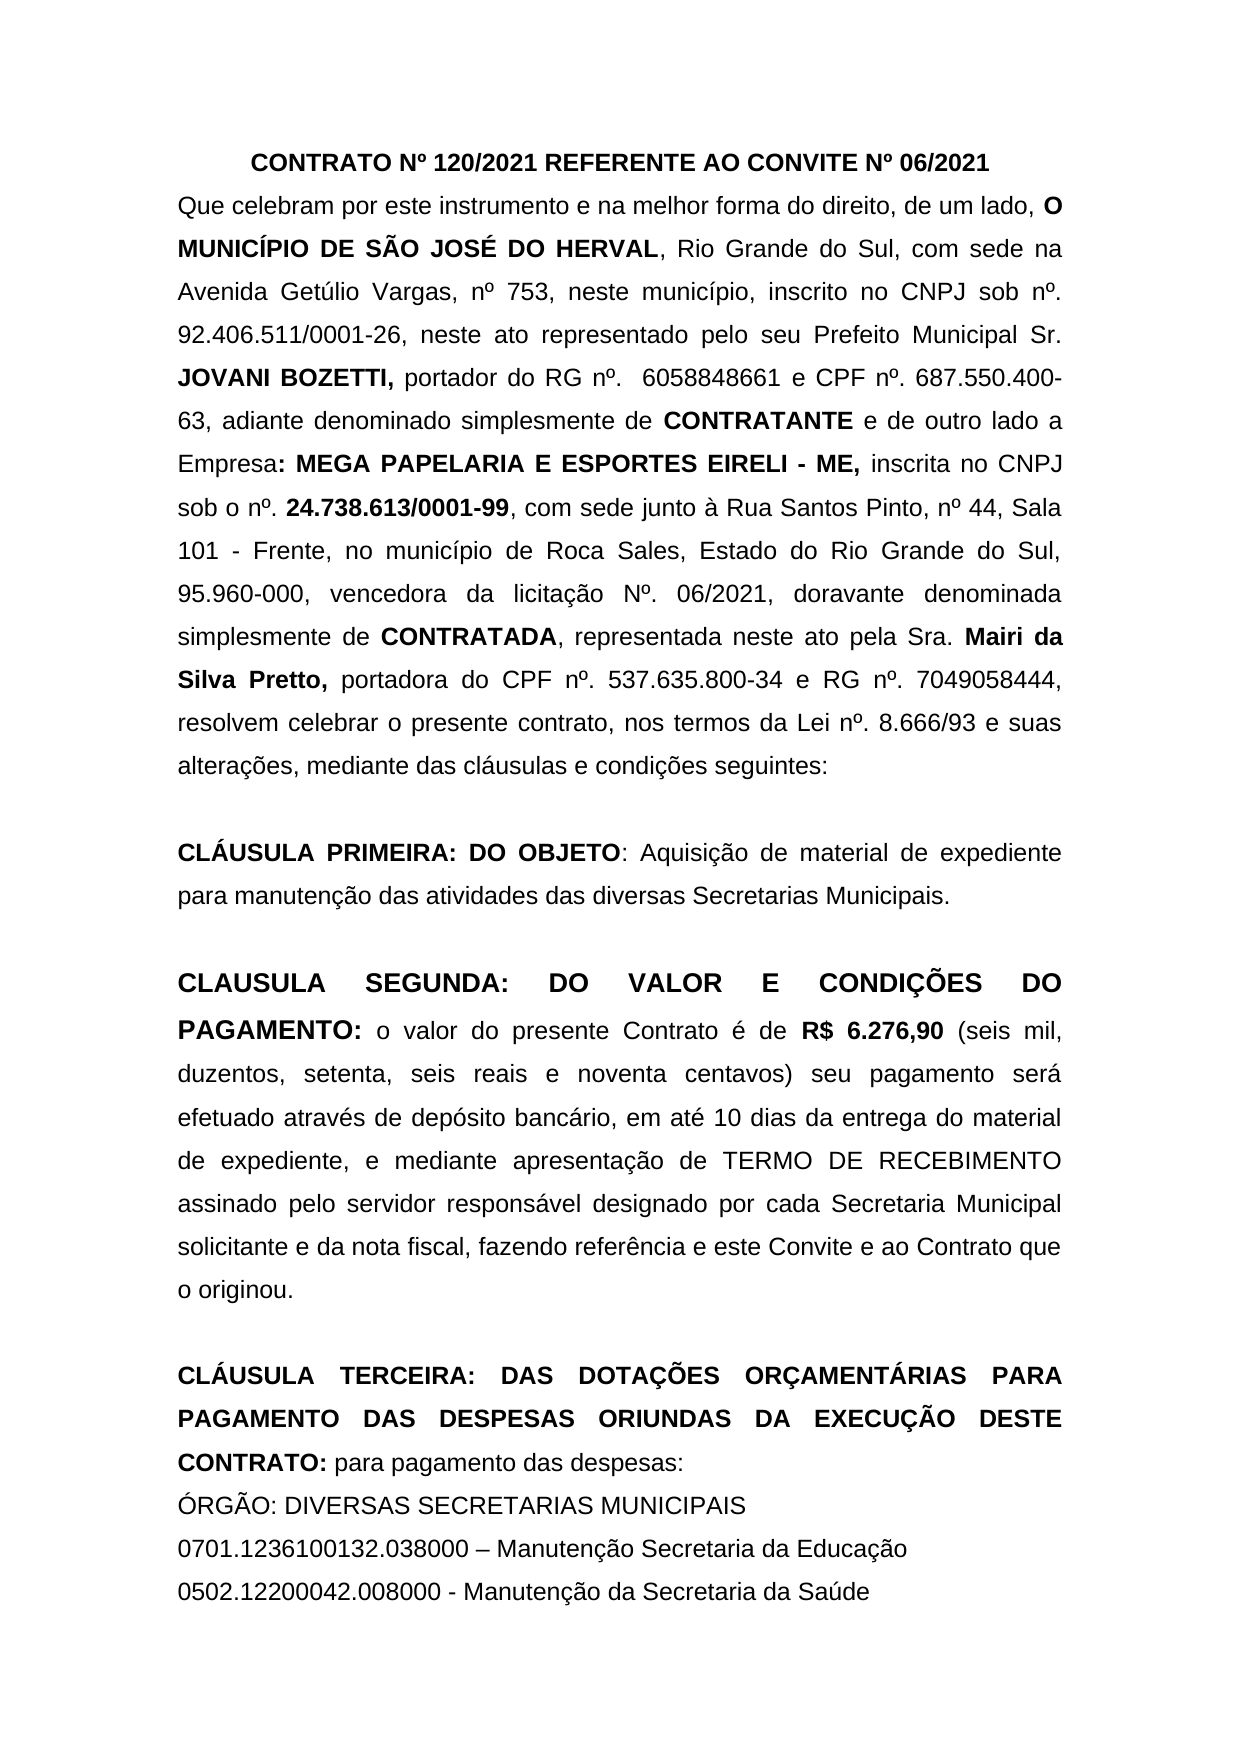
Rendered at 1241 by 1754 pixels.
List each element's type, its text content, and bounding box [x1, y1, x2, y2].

text CLAUSULA SEGUNDA: DO VALOR E CONDIÇÕES DO PAGAMENTO: o valor do presente Contrato é de R$ 6.276,90 (seis mil, duzentos, setenta, seis reais e noventa centavos) seu pagamento será efetuado através de depósito bancário, em até 10 dias da entrega do material de expediente, e mediante apresentação de TERMO DE RECEBIMENTO assinado pelo servidor responsável designado por cada Secretaria Municipal solicitante e da nota fiscal, fazendo referência e este Convite e ao Contrato que o originou. [177, 967, 1063, 1304]
text CONTRATO Nº 120/2021 REFERENTE AO CONVITE Nº 06/2021 [177, 148, 1063, 176]
text ÓRGÃO: DIVERSAS SECRETARIAS MUNICIPAIS [177, 1491, 1063, 1519]
text Que celebram por este instrumento e na melhor forma do direito, de um lado, O MUNICÍPIO DE SÃO JOSÉ DO HERVAL, Rio Grande do Sul, com sede na Avenida Getúlio Vargas, nº 753, neste município, inscrito no CNPJ sob nº. 92.406.511/0001-26, neste ato representado pelo seu Prefeito Municipal Sr. JOVANI BOZETTI, portador do RG nº. 6058848661 e CPF nº. 687.550.400-63, adiante denominado simplesmente de CONTRATANTE e de outro lado a Empresa: MEGA PAPELARIA E ESPORTES EIRELI - ME, inscrita no CNPJ sob o nº. 24.738.613/0001-99, com sede junto à Rua Santos Pinto, nº 44, Sala 101 - Frente, no município de Roca Sales, Estado do Rio Grande do Sul, 95.960-000, vencedora da licitação Nº. 06/2021, doravante denominada simplesmente de CONTRATADA, representada neste ato pela Sra. Mairi da Silva Pretto, portadora do CPF nº. 537.635.800-34 e RG nº. 7049058444, resolvem celebrar o presente contrato, nos termos da Lei nº. 8.666/93 e suas alterações, mediante das cláusulas e condições seguintes: [177, 191, 1063, 780]
text CLÁUSULA PRIMEIRA: DO OBJETO: Aquisição de material de expediente para manutenção das atividades das diversas Secretarias Municipais. [177, 838, 1063, 909]
text CLÁUSULA TERCEIRA: DAS DOTAÇÕES ORÇAMENTÁRIAS PARA PAGAMENTO DAS DESPESAS ORIUNDAS DA EXECUÇÃO DESTE CONTRATO: para pagamento das despesas: [177, 1361, 1063, 1476]
text 0502.12200042.008000 - Manutenção da Secretaria da Saúde [177, 1577, 1063, 1606]
text 0701.1236100132.038000 – Manutenção Secretaria da Educação [177, 1534, 1063, 1563]
